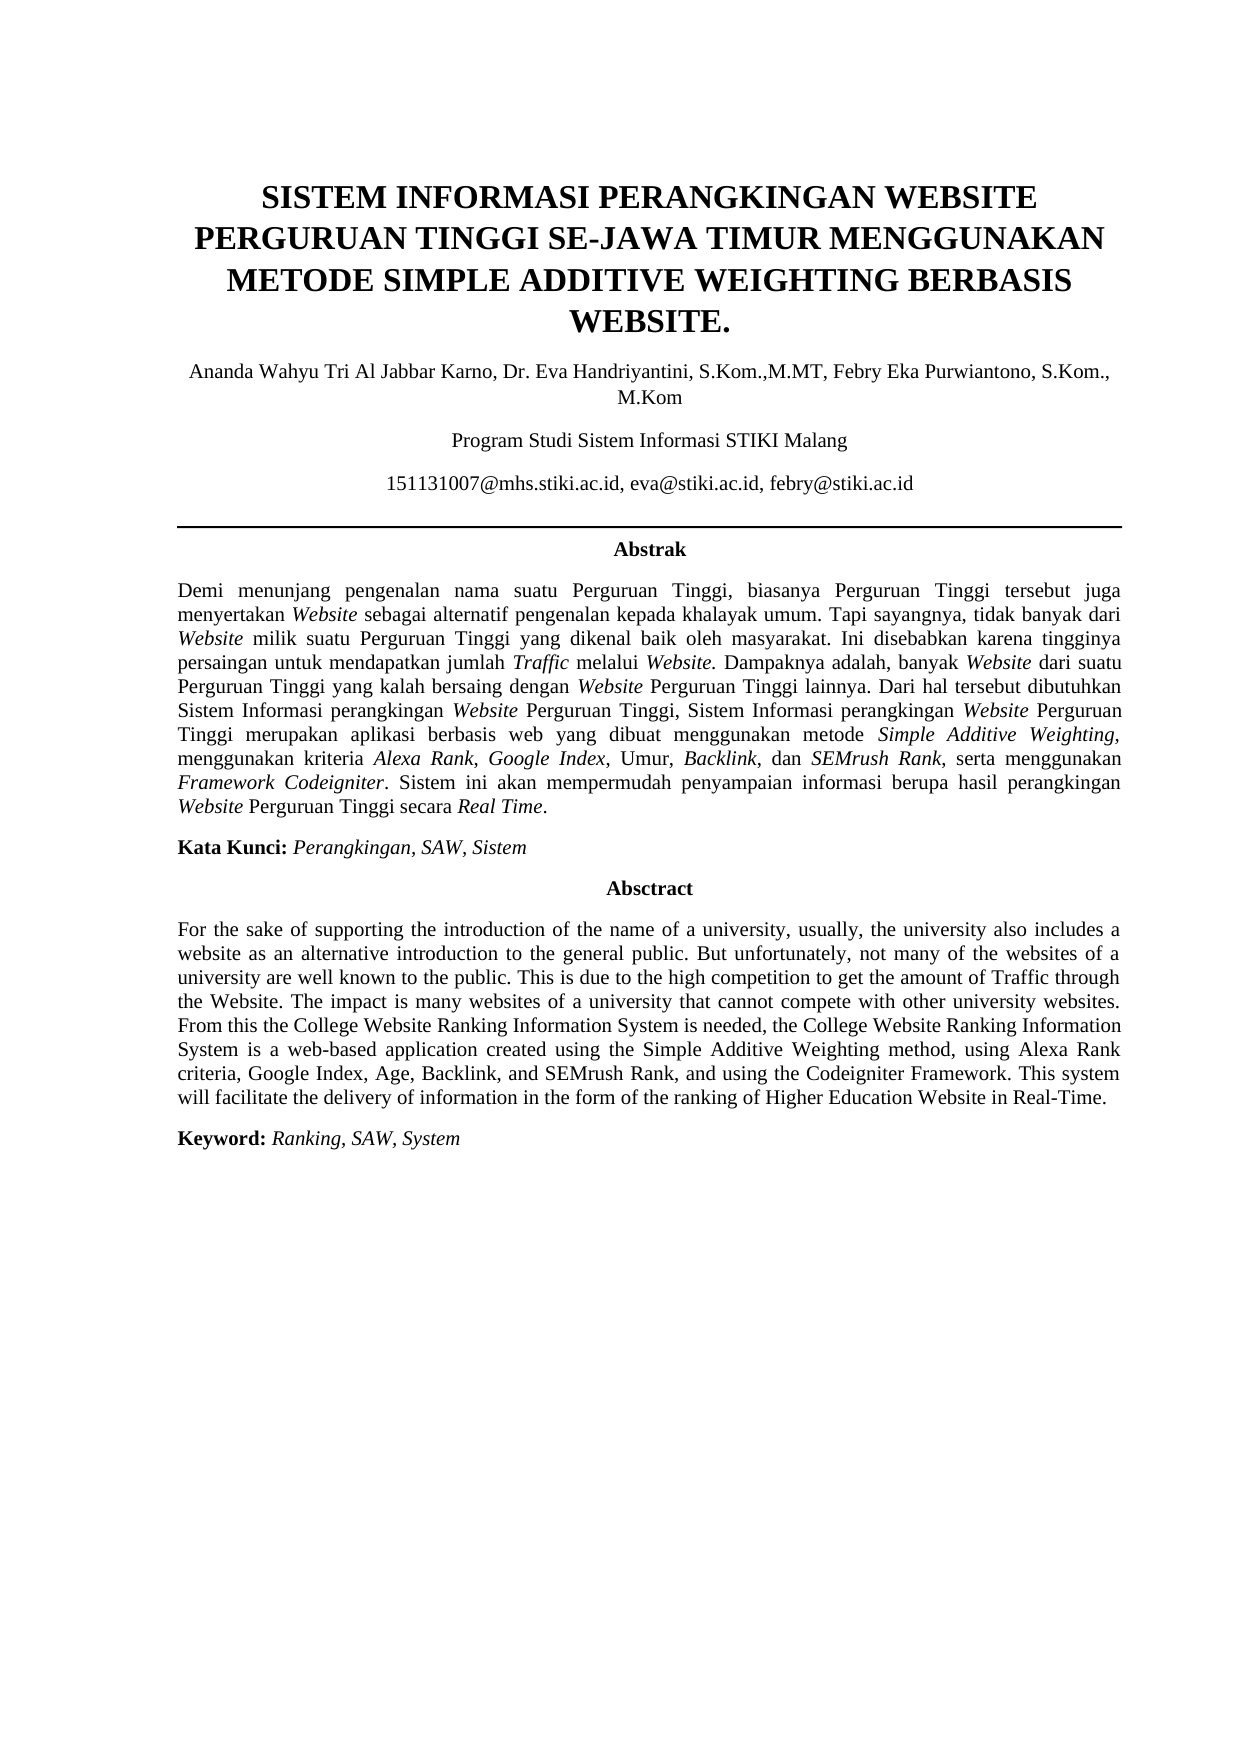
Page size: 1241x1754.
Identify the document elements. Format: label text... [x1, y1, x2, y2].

text Keyword: Ranking, SAW, System [177, 1126, 1122, 1150]
text Kata Kunci: Perangkingan, SAW, Sistem [177, 835, 1122, 859]
text Demi menunjang pengenalan nama suatu Perguruan Tinggi, biasanya Perguruan Tinggi tersebut juga menyertakan Website sebagai alternatif pengenalan kepada khalayak umum. Tapi sayangnya, tidak banyak dari Website milik suatu Perguruan Tinggi yang dikenal baik oleh masyarakat. Ini disebabkan karena tingginya persaingan untuk mendapatkan jumlah Traffic melalui Website. Dampaknya adalah, banyak Website dari suatu Perguruan Tinggi yang kalah bersaing dengan Website Perguruan Tinggi lainnya. Dari hal tersebut dibutuhkan Sistem Informasi perangkingan Website Perguruan Tinggi, Sistem Informasi perangkingan Website Perguruan Tinggi merupakan aplikasi berbasis web yang dibuat menggunakan metode Simple Additive Weighting, menggunakan kriteria Alexa Rank, Google Index, Umur, Backlink, dan SEMrush Rank, serta menggunakan Framework Codeigniter. Sistem ini akan mempermudah penyampaian informasi berupa hasil perangkingan Website Perguruan Tinggi secara Real Time. [177, 578, 1122, 818]
text Absctract [177, 876, 1122, 900]
text Ananda Wahyu Tri Al Jabbar Karno, Dr. Eva Handriyantini, S.Kom.,M.MT, Febry Eka Purwiantono, S.Kom., M.Kom [177, 359, 1122, 409]
text 151131007@mhs.stiki.ac.id, eva@stiki.ac.id, febry@stiki.ac.id [177, 470, 1122, 494]
text SISTEM INFORMASI PERANGKINGAN WEBSITE PERGURUAN TINGGI SE-JAWA TIMUR MENGGUNAKAN METODE SIMPLE ADDITIVE WEIGHTING BERBASIS WEBSITE. [177, 177, 1122, 339]
text Abstrak [177, 537, 1122, 561]
text Program Studi Sistem Informasi STIKI Malang [177, 428, 1122, 452]
text For the sake of supporting the introduction of the name of a university, usually, the university also includes a website as an alternative introduction to the general public. But unfortunately, not many of the websites of a university are well known to the public. This is due to the high competition to get the amount of Traffic through the Website. The impact is many websites of a university that cannot compete with other university websites. From this the College Website Ranking Information System is needed, the College Website Ranking Information System is a web-based application created using the Simple Additive Weighting method, using Alexa Rank criteria, Google Index, Age, Backlink, and SEMrush Rank, and using the Codeigniter Framework. This system will facilitate the delivery of information in the form of the ranking of Higher Education Website in Real-Time. [177, 917, 1122, 1109]
